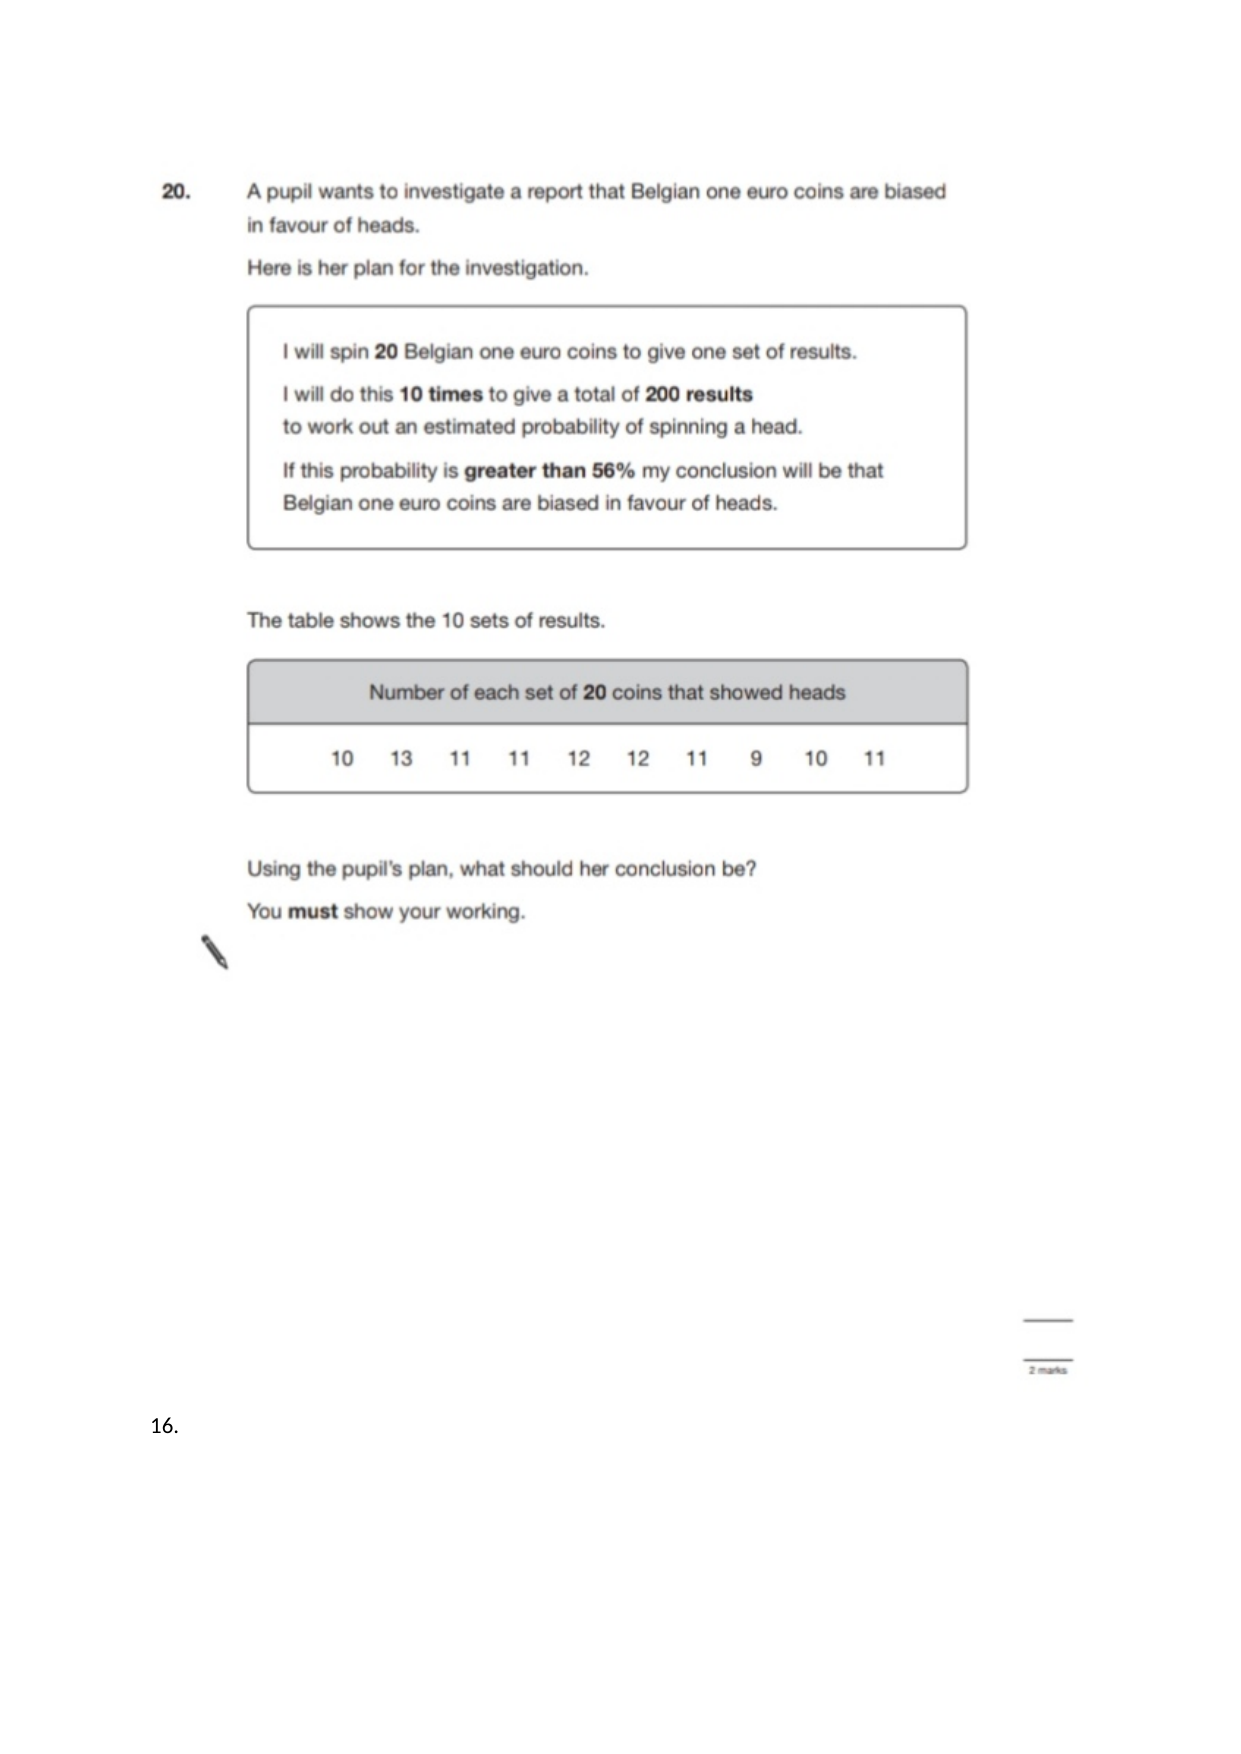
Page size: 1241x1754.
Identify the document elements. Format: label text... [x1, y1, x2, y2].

text 16. [150, 1411, 1090, 1439]
picture [150, 150, 1091, 1392]
